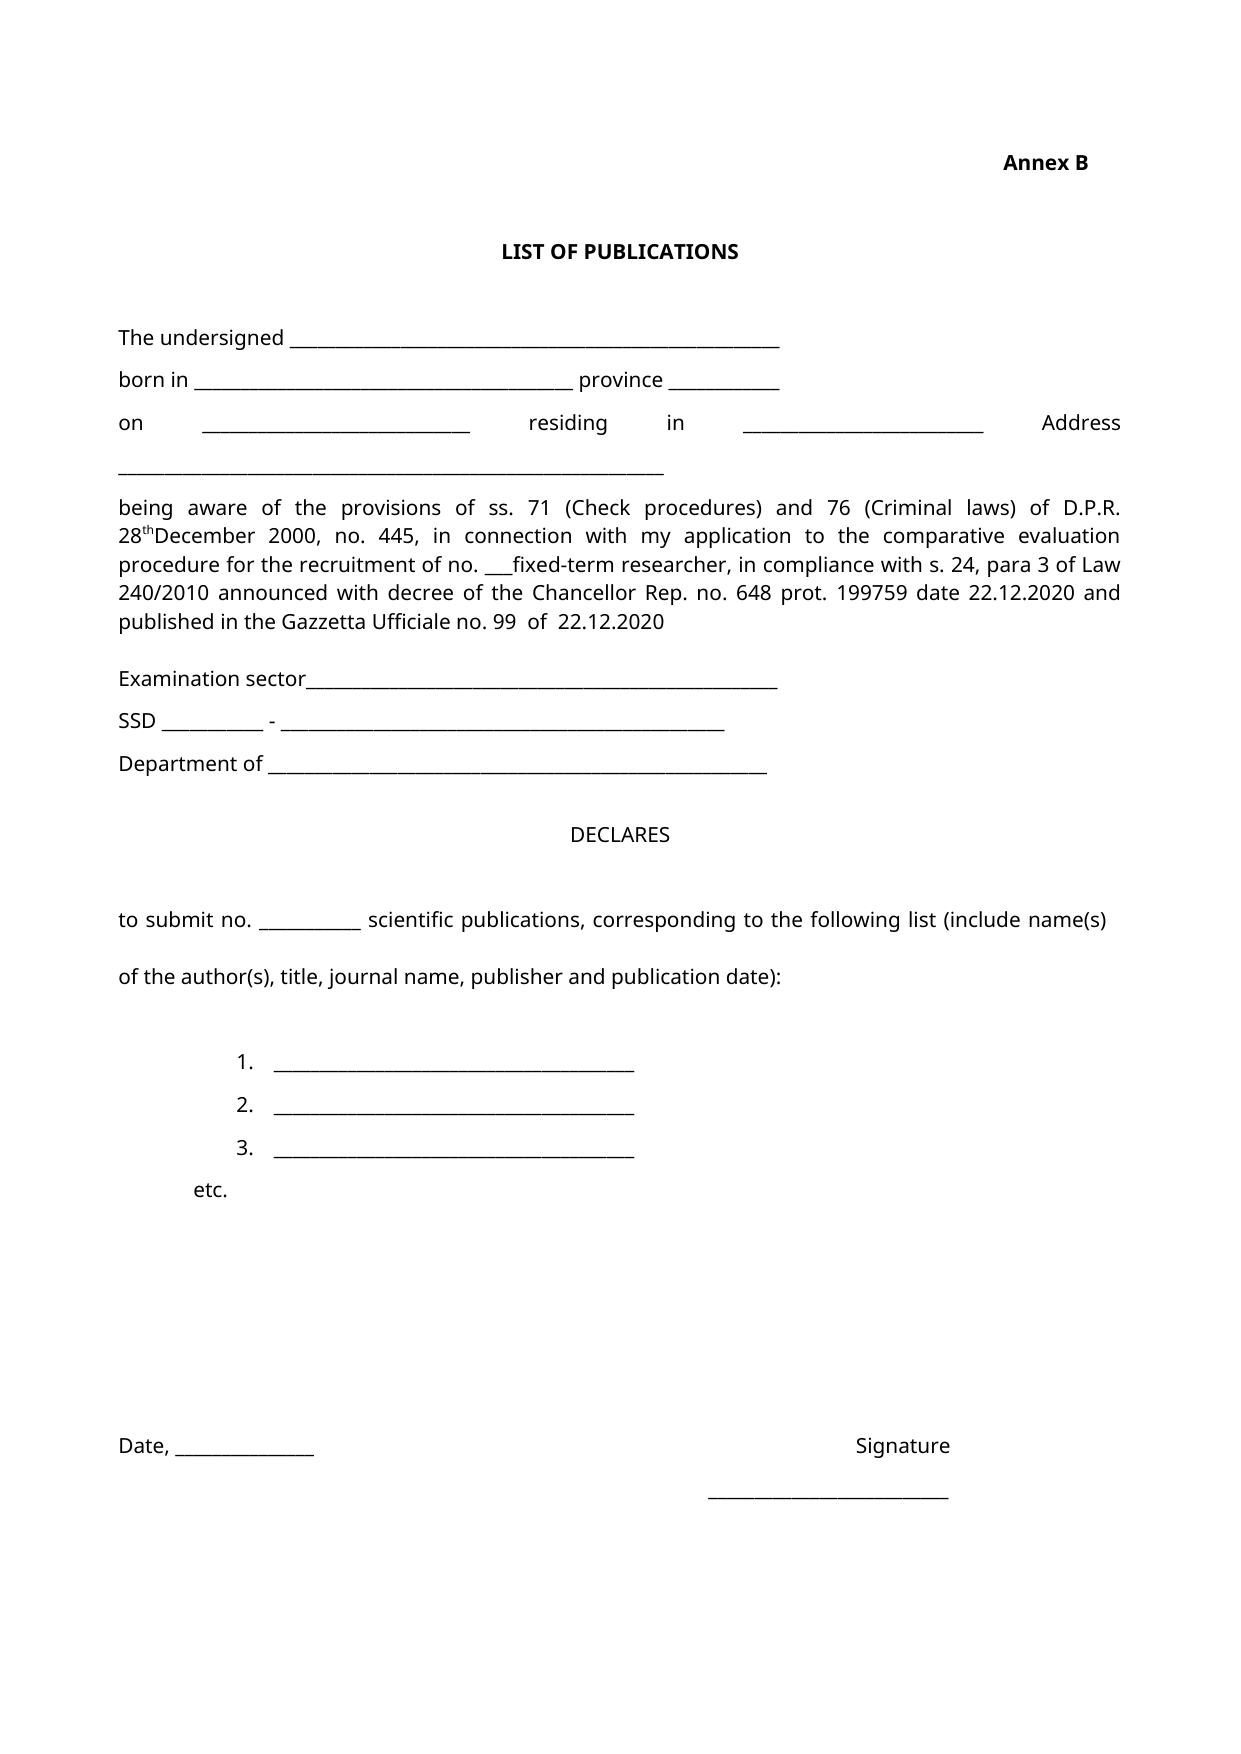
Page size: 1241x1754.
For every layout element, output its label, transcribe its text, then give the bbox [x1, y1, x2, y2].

text SSD ___________ - ________________________________________________ [118, 706, 1122, 735]
text born in _________________________________________ province ____________ [118, 365, 1122, 394]
text Department of ______________________________________________________ [118, 749, 1122, 777]
text etc. [193, 1175, 1122, 1204]
text Examination sector___________________________________________________ [118, 664, 1122, 692]
list _______________________________________ [236, 1133, 1108, 1161]
text Date, _______________ Signature __________________________ [118, 1431, 1122, 1502]
list _______________________________________ [236, 1047, 1108, 1076]
text on _____________________________ residing in __________________________ Address ___________________________________________________________ [118, 408, 1122, 479]
text being aware of the provisions of ss. 71 (Check procedures) and 76 (Criminal laws) of D.P.R. 28thDecember 2000, no. 445, in connection with my application to the comparative evaluation procedure for the recruitment of no. ___fixed-term researcher, in compliance with s. 24, para 3 of Law 240/2010 announced with decree of the Chancellor Rep. no. 648 prot. 199759 date 22.12.2020 and published in the Gazzetta Ufficiale no. 99 of 22.12.2020 [118, 493, 1122, 635]
text DECLARES [118, 820, 1122, 848]
list _______________________________________ [236, 1090, 1108, 1118]
text LIST OF PUBLICATIONS [118, 237, 1122, 266]
text Annex B [118, 148, 1122, 176]
text to submit no. ___________ scientific publications, corresponding to the following list (include name(s) of the author(s), title, journal name, publisher and publication date): [118, 905, 1108, 991]
text The undersigned _____________________________________________________ [118, 323, 1122, 351]
